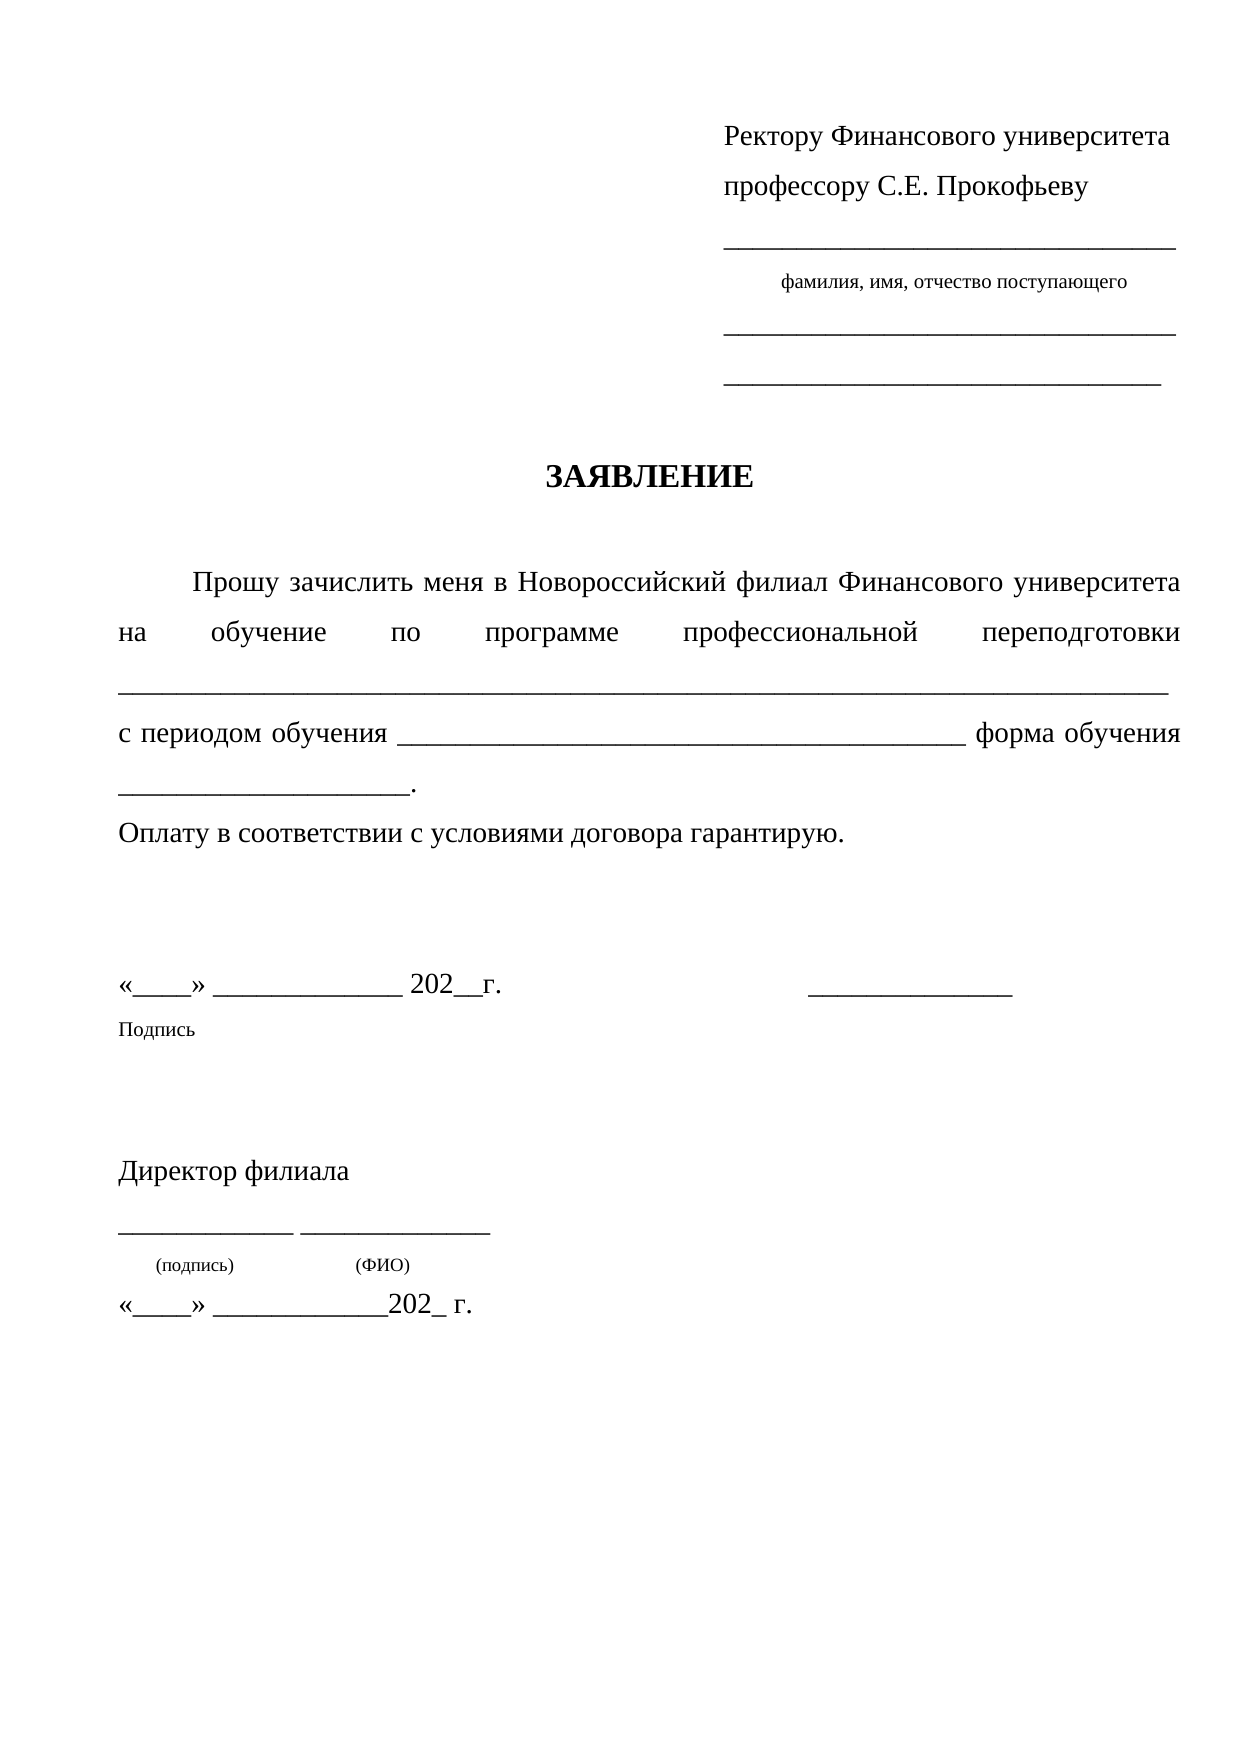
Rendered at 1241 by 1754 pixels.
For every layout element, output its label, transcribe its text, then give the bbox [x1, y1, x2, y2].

text ЗАЯВЛЕНИЕ [118, 456, 1181, 494]
text _______________________________ [118, 305, 1181, 339]
text (подпись) (ФИО) [118, 1254, 1181, 1276]
text профессору С.Е. Прокофьеву [118, 168, 1181, 202]
text фамилия, имя, отчество поступающего [118, 269, 1181, 293]
text «____» ____________202_ г. [118, 1286, 1181, 1320]
text ______________________________ [118, 355, 1181, 389]
text Подпись [118, 1017, 1181, 1041]
text ____________ _____________ [118, 1204, 1181, 1237]
text «____» _____________ 202__г. ______________ [118, 966, 1181, 1000]
text Прошу зачислить меня в Новороссийский филиал Финансового университета на обучение по программе профессиональной переподготовки ________________________________________________________________________ с периодом обучения _______________________________________ форма обучения ____________________. [118, 564, 1181, 799]
text Оплату в соответствии с условиями договора гарантирую. [118, 815, 1181, 849]
text _______________________________ [118, 219, 1181, 252]
text Директор филиала [118, 1153, 1181, 1187]
text Ректору Финансового университета [118, 118, 1181, 152]
